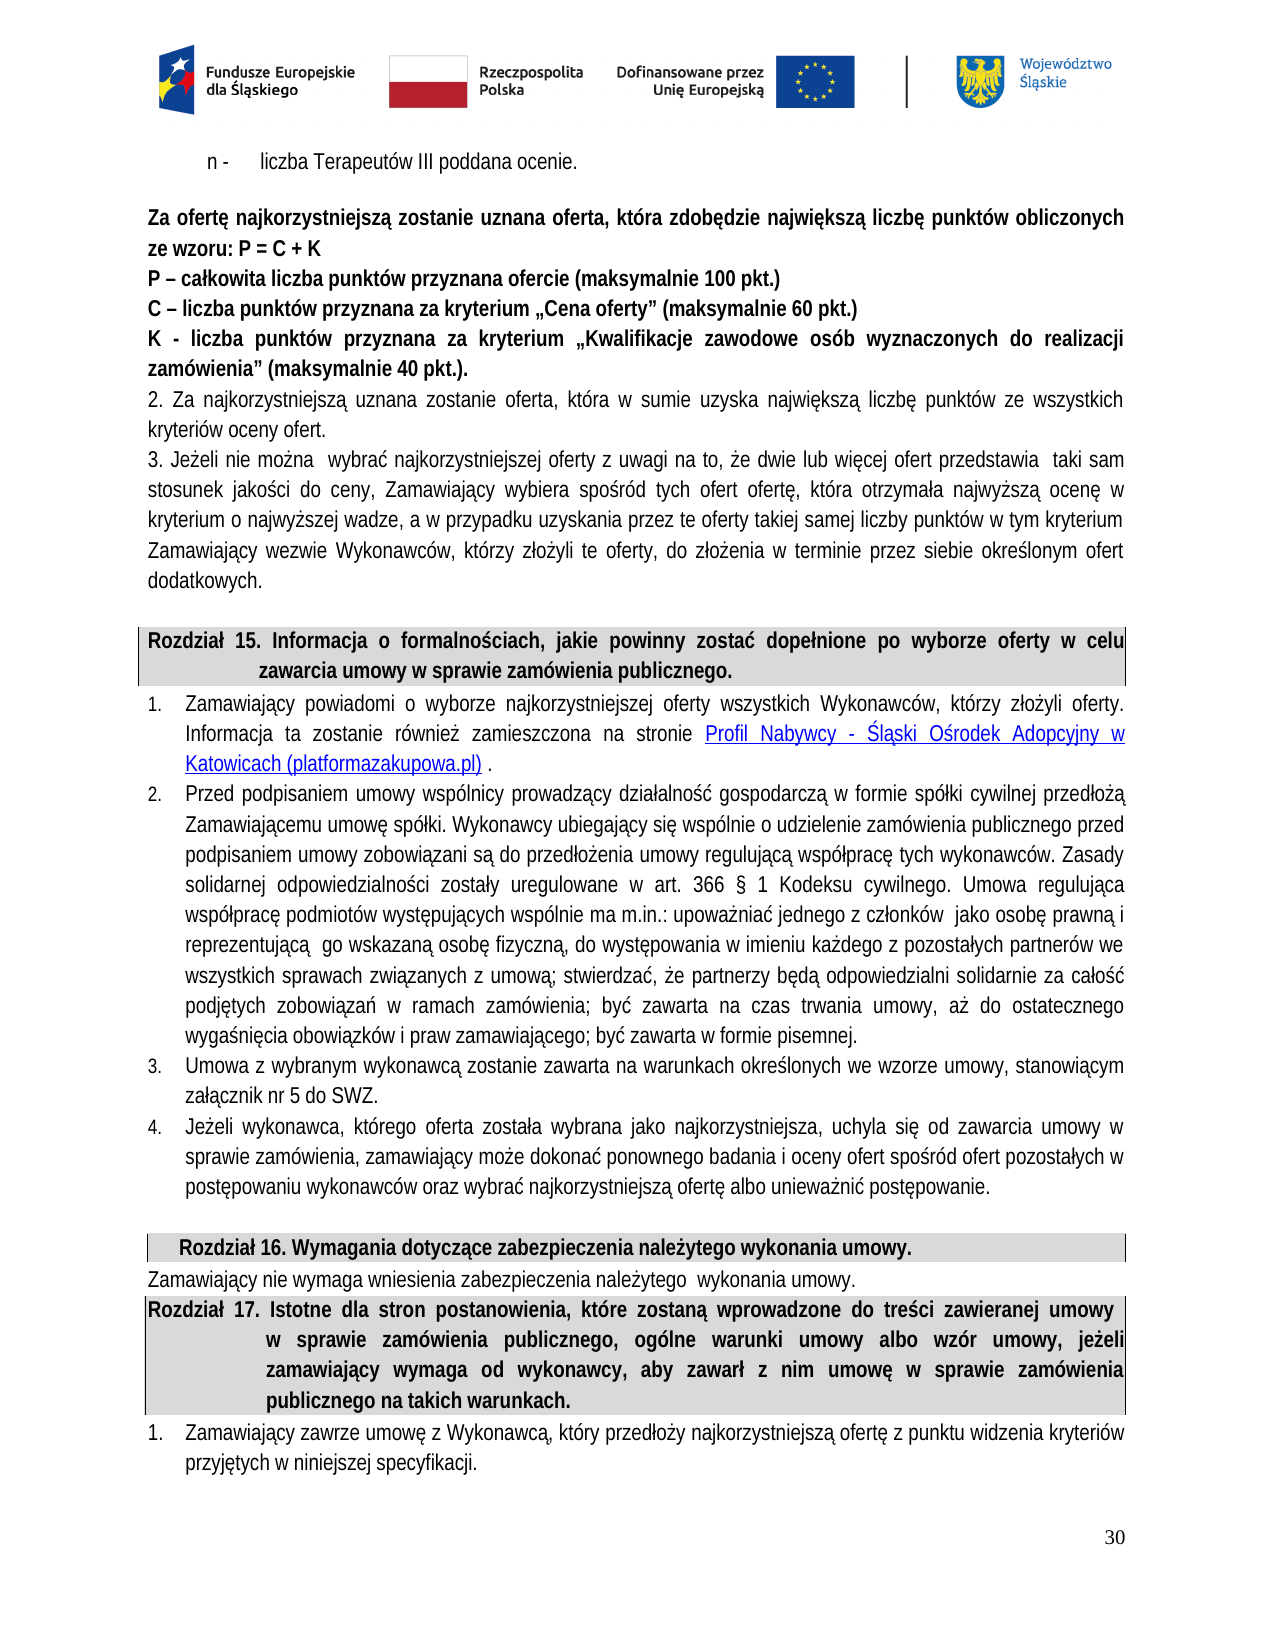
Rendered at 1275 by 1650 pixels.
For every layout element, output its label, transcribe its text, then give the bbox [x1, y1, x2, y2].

text Zamawiający nie wymaga wniesienia zabezpieczenia należytego wykonania umowy. [148, 1266, 1125, 1292]
text Rozdział 16. Wymagania dotyczące zabezpieczenia należytego wykonania umowy. [147, 1233, 1125, 1262]
text 3. Jeżeli nie można wybrać najkorzystniejszej oferty z uwagi na to, że dwie lub więcej ofert przedstawia taki sam stosunek jakości do ceny, Zamawiający wybiera spośród tych ofert ofertę, która otrzymała najwyższą ocenę w kryterium o najwyższej wadze, a w przypadku uzyskania przez te oferty takiej samej liczby punktów w tym kryterium Zamawiający wezwie Wykonawców, którzy złożyli te oferty, do złożenia w terminie przez siebie określonym ofert dodatkowych. [148, 446, 1125, 593]
list Umowa z wybranym wykonawcą zostanie zawarta na warunkach określonych we wzorze umowy, stanowiącym załącznik nr 5 do SWZ. [148, 1052, 1125, 1109]
text Za ofertę najkorzystniejszą zostanie uznana oferta, która zdobędzie największą liczbę punktów obliczonych ze wzoru: P = C + K [148, 204, 1125, 261]
text P – całkowita liczba punktów przyznana ofercie (maksymalnie 100 pkt.) [148, 265, 1125, 291]
text Rozdział 17. Istotne dla stron postanowienia, które zostaną wprowadzone do treści zawieranej umowy w sprawie zamówienia publicznego, ogólne warunki umowy albo wzór umowy, jeżeli zamawiający wymaga od wykonawcy, aby zawarł z nim umowę w sprawie zamówienia publicznego na takich warunkach. [146, 1296, 1125, 1415]
text Rozdział 15. Informacja o formalnościach, jakie powinny zostać dopełnione po wyborze oferty w celu zawarcia umowy w sprawie zamówienia publicznego. [139, 627, 1125, 686]
list Jeżeli wykonawca, którego oferta została wybrana jako najkorzystniejsza, uchyla się od zawarcia umowy w sprawie zamówienia, zamawiający może dokonać ponownego badania i oceny ofert spośród ofert pozostałych w postępowaniu wykonawców oraz wybrać najkorzystniejszą ofertę albo unieważnić postępowanie. [148, 1113, 1125, 1199]
picture [147, 29, 1125, 128]
text C – liczba punktów przyznana za kryterium „Cena oferty” (maksymalnie 60 pkt.) [148, 295, 1125, 321]
text K - liczba punktów przyznana za kryterium „Kwalifikacje zawodowe osób wyznaczonych do realizacji zamówienia” (maksymalnie 40 pkt.). [148, 325, 1125, 382]
list Przed podpisaniem umowy wspólnicy prowadzący działalność gospodarczą w formie spółki cywilnej przedłożą Zamawiającemu umowę spółki. Wykonawcy ubiegający się wspólnie o udzielenie zamówienia publicznego przed podpisaniem umowy zobowiązani są do przedłożenia umowy regulującą współpracę tych wykonawców. Zasady solidarnej odpowiedzialności zostały uregulowane w art. 366 § 1 Kodeksu cywilnego. Umowa regulująca współpracę podmiotów występujących wspólnie ma m.in.: upoważniać jednego z członków jako osobę prawną i reprezentującą go wskazaną osobę fizyczną, do występowania w imieniu każdego z pozostałych partnerów we wszystkich sprawach związanych z umową; stwierdzać, że partnerzy będą odpowiedzialni solidarnie za całość podjętych zobowiązań w ramach zamówienia; być zawarta na czas trwania umowy, aż do ostatecznego wygaśnięcia obowiązków i praw zamawiającego; być zawarta w formie pisemnej. [148, 780, 1125, 1048]
list Zamawiający powiadomi o wyborze najkorzystniejszej oferty wszystkich Wykonawców, którzy złożyli oferty. Informacja ta zostanie również zamieszczona na stronie Profil Nabywcy - Śląski Ośrodek Adopcyjny w Katowicach (platformazakupowa.pl) . [148, 690, 1125, 776]
list Zamawiający zawrze umowę z Wykonawcą, który przedłoży najkorzystniejszą ofertę z punktu widzenia kryteriów przyjętych w niniejszej specyfikacji. [148, 1419, 1125, 1475]
text 2. Za najkorzystniejszą uznana zostanie oferta, która w sumie uzyska największą liczbę punktów ze wszystkich kryteriów oceny ofert. [148, 386, 1125, 442]
text n - liczba Terapeutów III poddana ocenie. [207, 148, 1125, 174]
